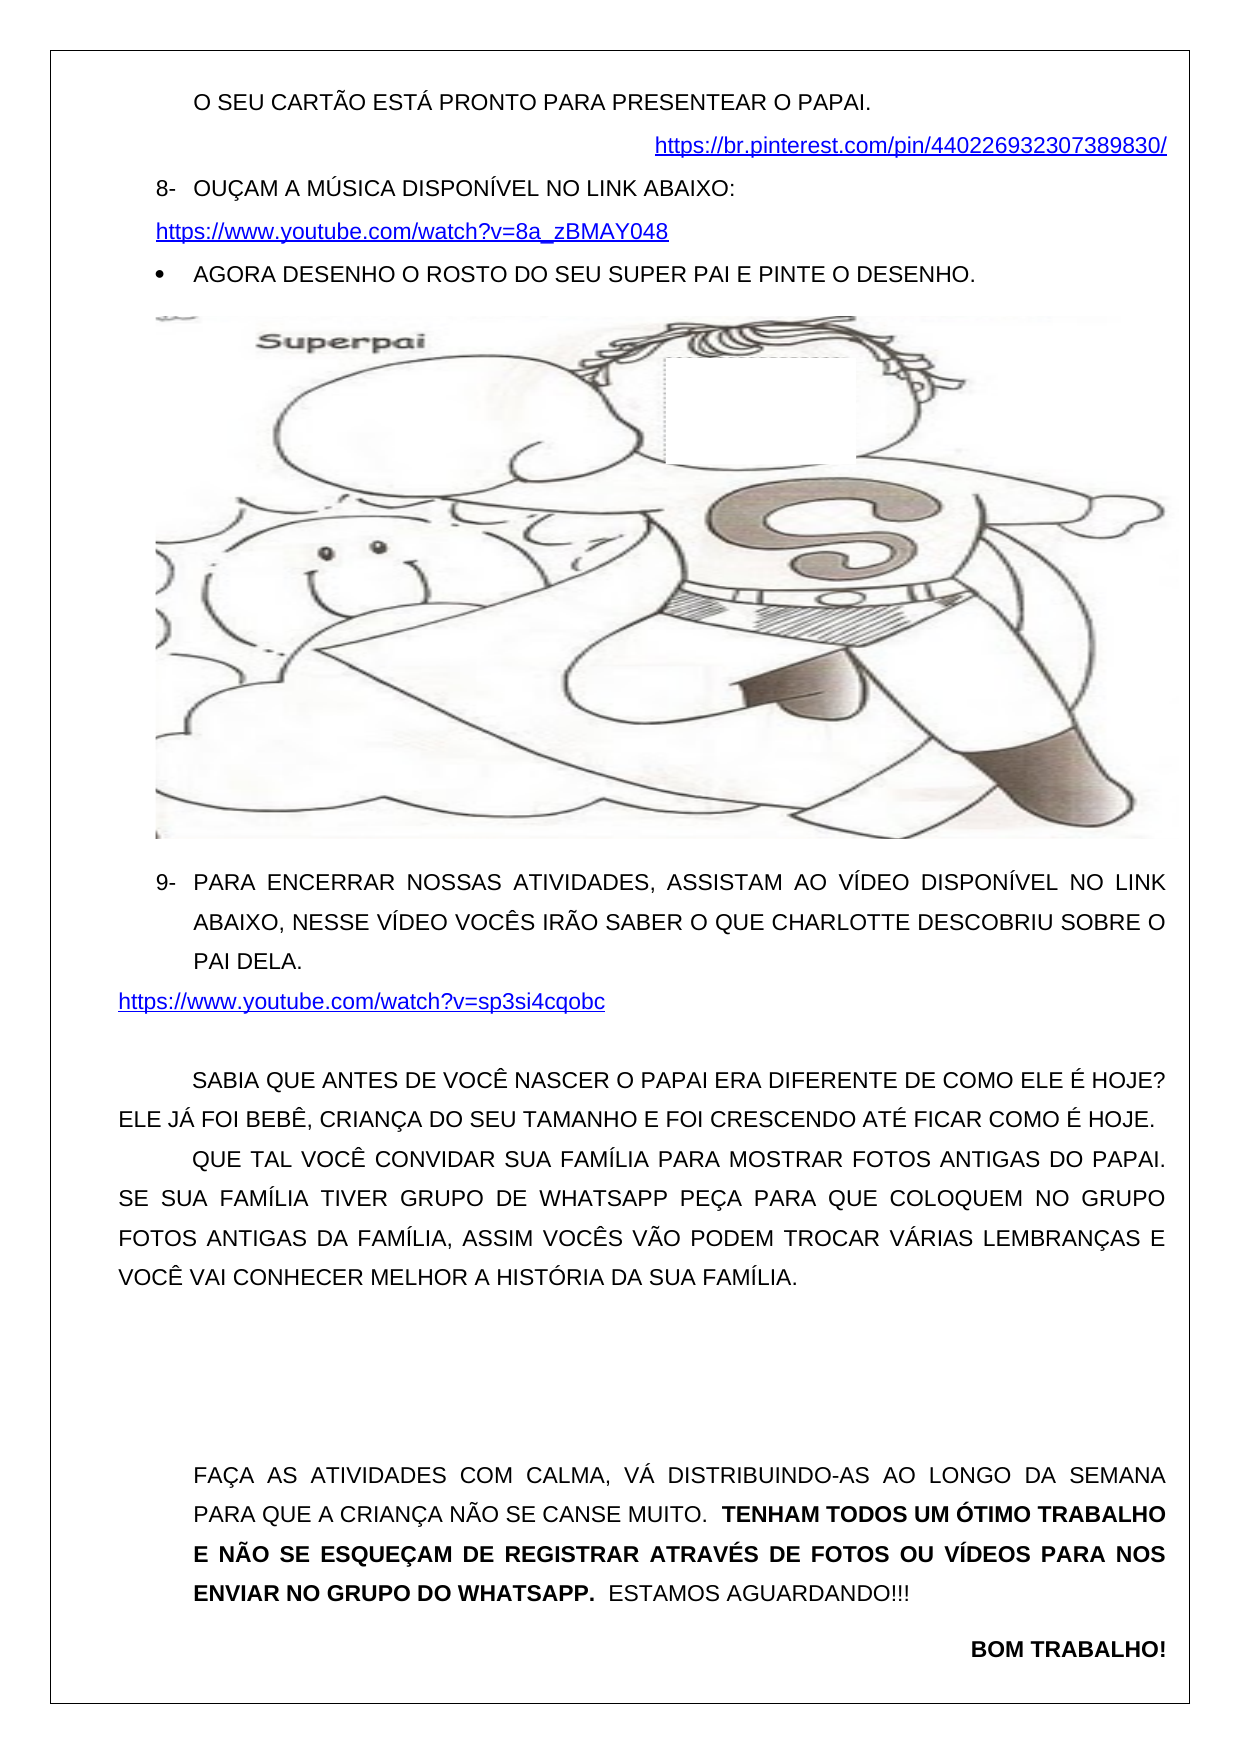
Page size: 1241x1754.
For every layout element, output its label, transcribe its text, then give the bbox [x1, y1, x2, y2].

text https://www.youtube.com/watch?v=8a_zBMAY048 [156, 218, 1167, 244]
text SABIA QUE ANTES DE VOCÊ NASCER O PAPAI ERA DIFERENTE DE COMO ELE É HOJE? ELE JÁ FOI BEBÊ, CRIANÇA DO SEU TAMANHO E FOI CRESCENDO ATÉ FICAR COMO É HOJE. [118, 1067, 1167, 1133]
text https://www.youtube.com/watch?v=sp3si4cqobc [118, 988, 1167, 1014]
text https://br.pinterest.com/pin/440226932307389830/ [118, 132, 1167, 158]
list AGORA DESENHO O ROSTO DO SEU SUPER PAI E PINTE O DESENHO. [156, 261, 1167, 287]
picture [155, 316, 1179, 839]
text BOM TRABALHO! [118, 1636, 1167, 1662]
text QUE TAL VOCÊ CONVIDAR SUA FAMÍLIA PARA MOSTRAR FOTOS ANTIGAS DO PAPAI. SE SUA FAMÍLIA TIVER GRUPO DE WHATSAPP PEÇA PARA QUE COLOQUEM NO GRUPO FOTOS ANTIGAS DA FAMÍLIA, ASSIM VOCÊS VÃO PODEM TROCAR VÁRIAS LEMBRANÇAS E VOCÊ VAI CONHECER MELHOR A HISTÓRIA DA SUA FAMÍLIA. [118, 1146, 1167, 1291]
list FAÇA AS ATIVIDADES COM CALMA, VÁ DISTRIBUINDO-AS AO LONGO DA SEMANA PARA QUE A CRIANÇA NÃO SE CANSE MUITO. TENHAM TODOS UM ÓTIMO TRABALHO E NÃO SE ESQUEÇAM DE REGISTRAR ATRAVÉS DE FOTOS OU VÍDEOS PARA NOS ENVIAR NO GRUPO DO WHATSAPP. ESTAMOS AGUARDANDO!!! [193, 1462, 1167, 1606]
list O SEU CARTÃO ESTÁ PRONTO PARA PRESENTEAR O PAPAI. [193, 89, 1167, 115]
list OUÇAM A MÚSICA DISPONÍVEL NO LINK ABAIXO: [156, 175, 1167, 201]
list PARA ENCERRAR NOSSAS ATIVIDADES, ASSISTAM AO VÍDEO DISPONÍVEL NO LINK ABAIXO, NESSE VÍDEO VOCÊS IRÃO SABER O QUE CHARLOTTE DESCOBRIU SOBRE O PAI DELA. [156, 869, 1167, 975]
